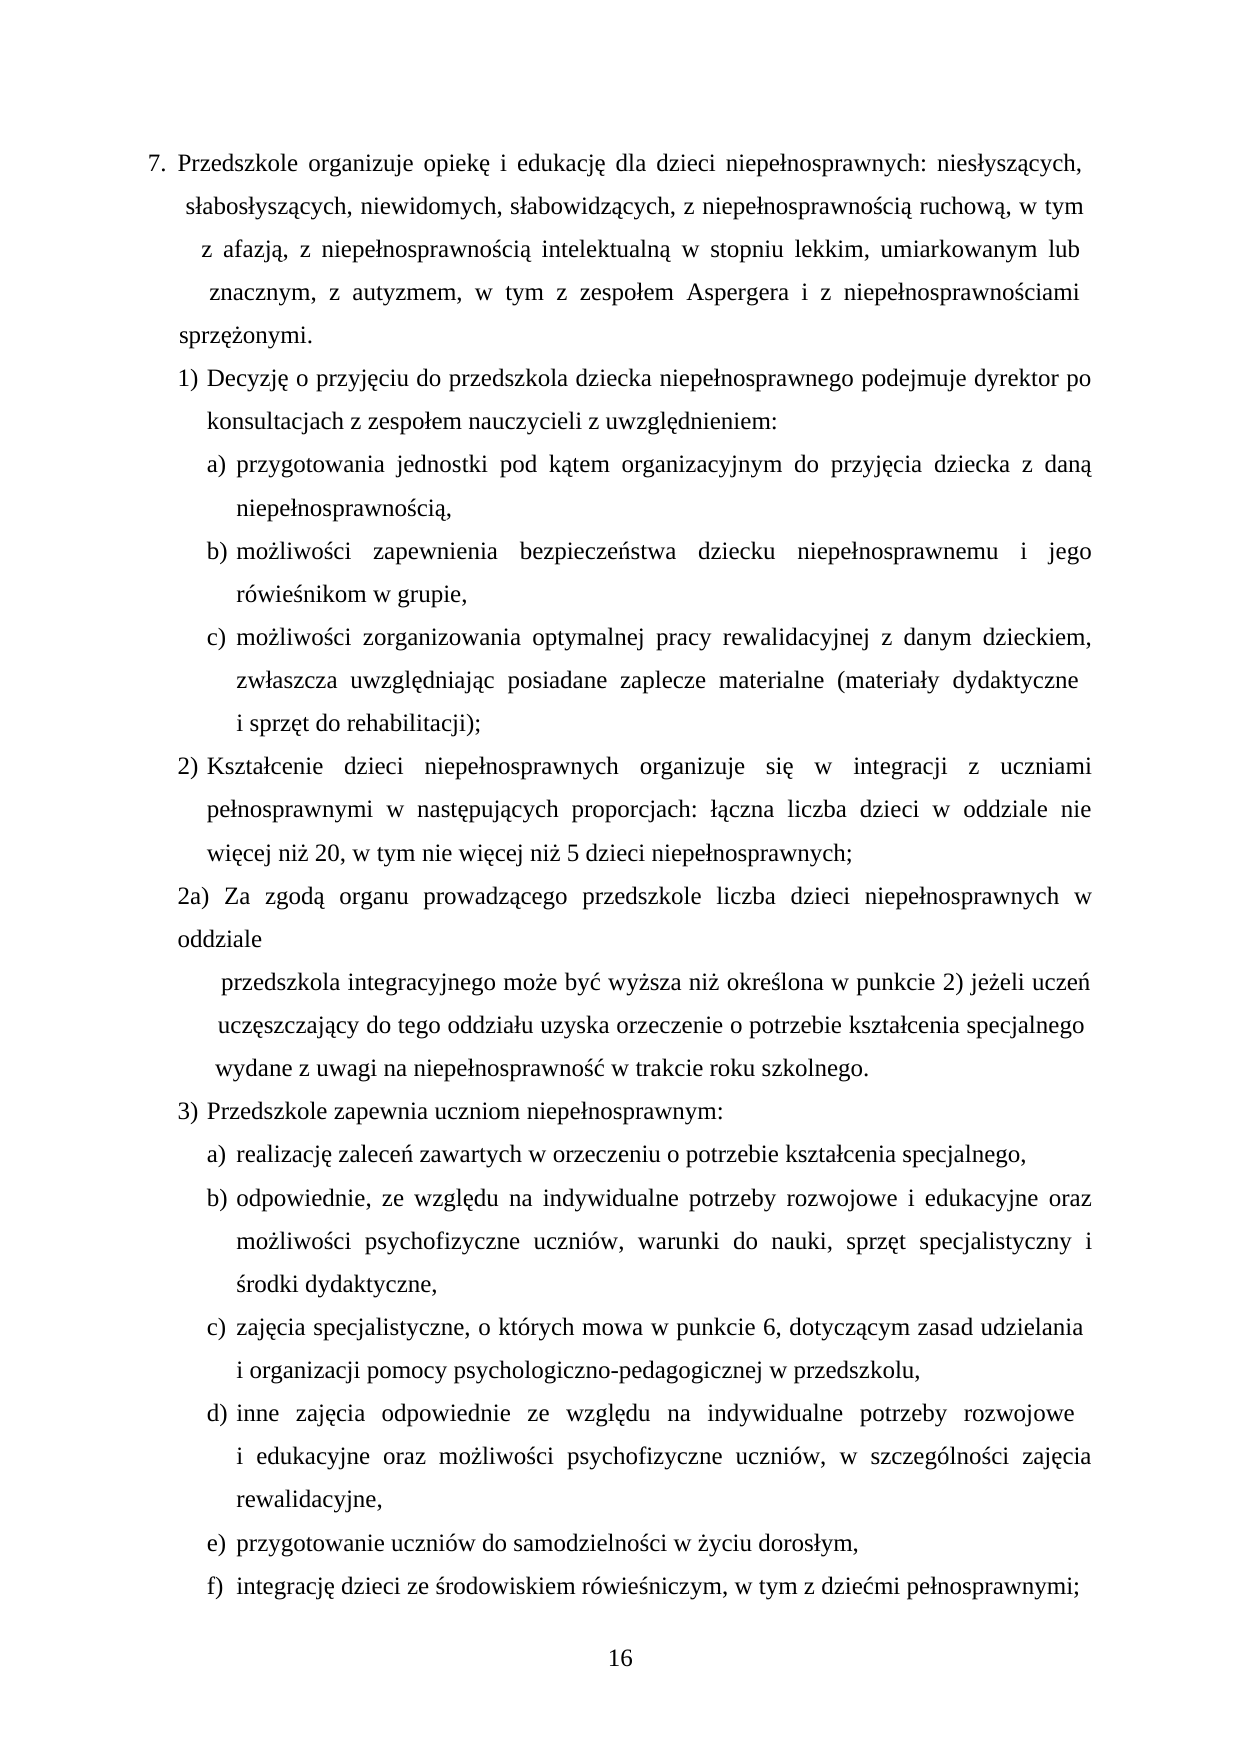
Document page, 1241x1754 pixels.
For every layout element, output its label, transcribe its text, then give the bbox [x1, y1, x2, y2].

text 2a) Za zgodą organu prowadzącego przedszkole liczba dzieci niepełnosprawnych w oddziale przedszkola integracyjnego może być wyższa niż określona w punkcie 2) jeżeli uczeń uczęszczający do tego oddziału uzyska orzeczenie o potrzebie kształcenia specjalnego wydane z uwagi na niepełnosprawność w trakcie roku szkolnego. [177, 881, 1093, 1082]
list możliwości zapewnienia bezpieczeństwa dziecku niepełnosprawnemu i jego rówieśnikom w grupie, [207, 536, 1093, 608]
list realizację zaleceń zawartych w orzeczeniu o potrzebie kształcenia specjalnego, [207, 1139, 1093, 1168]
list przygotowania jednostki pod kątem organizacyjnym do przyjęcia dziecka z daną niepełnosprawnością, [207, 449, 1093, 521]
list Przedszkole organizuje opiekę i edukację dla dzieci niepełnosprawnych: niesłyszących, słabosłyszących, niewidomych, słabowidzących, z niepełnosprawnością ruchową, w tym z afazją, z niepełnosprawnością intelektualną w stopniu lekkim, umiarkowanym lub znacznym, z autyzmem, w tym z zespołem Aspergera i z niepełnosprawnościami sprzężonymi. [148, 148, 1093, 349]
list przygotowanie uczniów do samodzielności w życiu dorosłym, [207, 1528, 1093, 1556]
list możliwości zorganizowania optymalnej pracy rewalidacyjnej z danym dzieckiem, zwłaszcza uwzględniając posiadane zaplecze materialne (materiały dydaktyczne i sprzęt do rehabilitacji); [207, 622, 1093, 737]
list odpowiednie, ze względu na indywidualne potrzeby rozwojowe i edukacyjne oraz możliwości psychofizyczne uczniów, warunki do nauki, sprzęt specjalistyczny i środki dydaktyczne, [207, 1183, 1093, 1298]
list integrację dzieci ze środowiskiem rówieśniczym, w tym z dziećmi pełnosprawnymi; [207, 1571, 1093, 1599]
list Kształcenie dzieci niepełnosprawnych organizuje się w integracji z uczniami pełnosprawnymi w następujących proporcjach: łączna liczba dzieci w oddziale nie więcej niż 20, w tym nie więcej niż 5 dzieci niepełnosprawnych; [177, 751, 1093, 866]
list Przedszkole zapewnia uczniom niepełnosprawnym: [177, 1096, 1093, 1125]
list inne zajęcia odpowiednie ze względu na indywidualne potrzeby rozwojowe i edukacyjne oraz możliwości psychofizyczne uczniów, w szczególności zajęcia rewalidacyjne, [207, 1398, 1093, 1513]
list Decyzję o przyjęciu do przedszkola dziecka niepełnosprawnego podejmuje dyrektor po konsultacjach z zespołem nauczycieli z uwzględnieniem: [177, 363, 1093, 435]
list zajęcia specjalistyczne, o których mowa w punkcie 6, dotyczącym zasad udzielania i organizacji pomocy psychologiczno-pedagogicznej w przedszkolu, [207, 1312, 1093, 1384]
